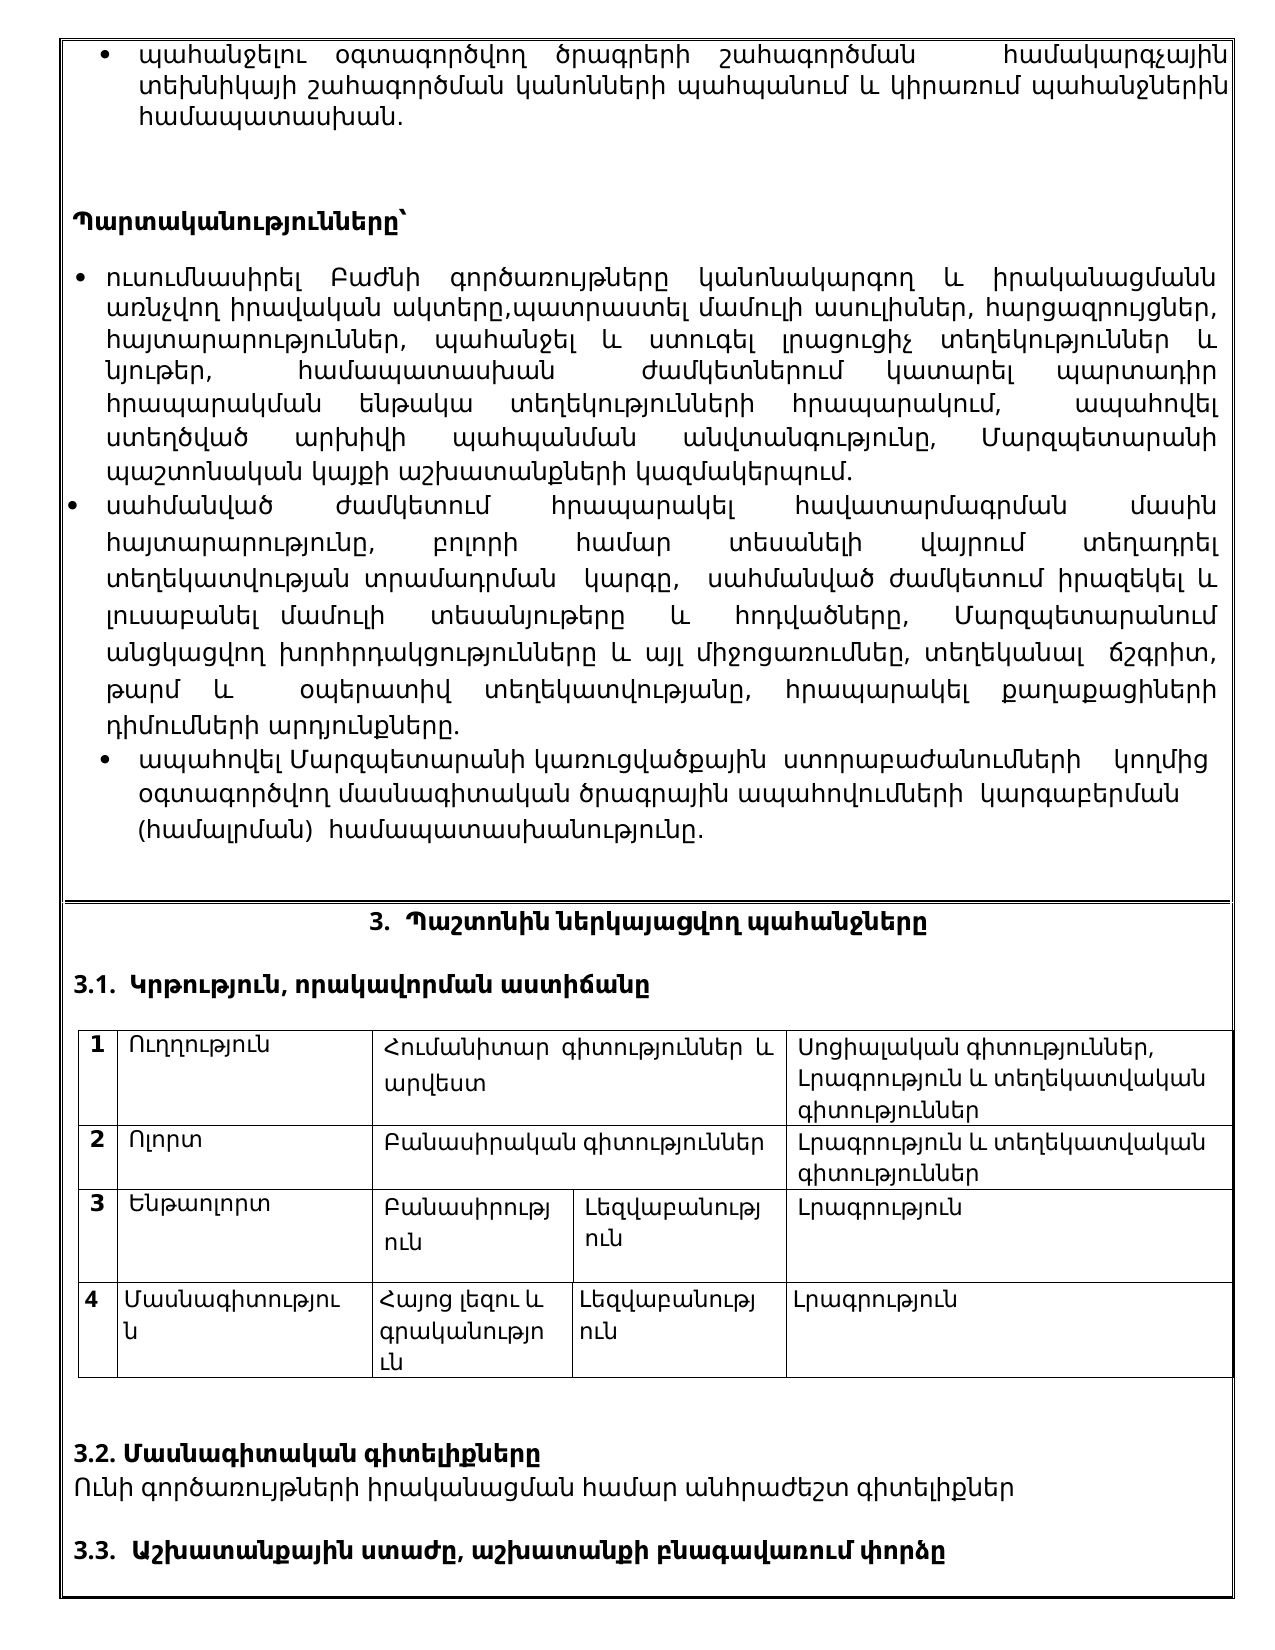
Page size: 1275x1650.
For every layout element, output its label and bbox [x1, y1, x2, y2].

table_cell [63, 41, 1232, 900]
table_cell [63, 900, 1232, 1596]
